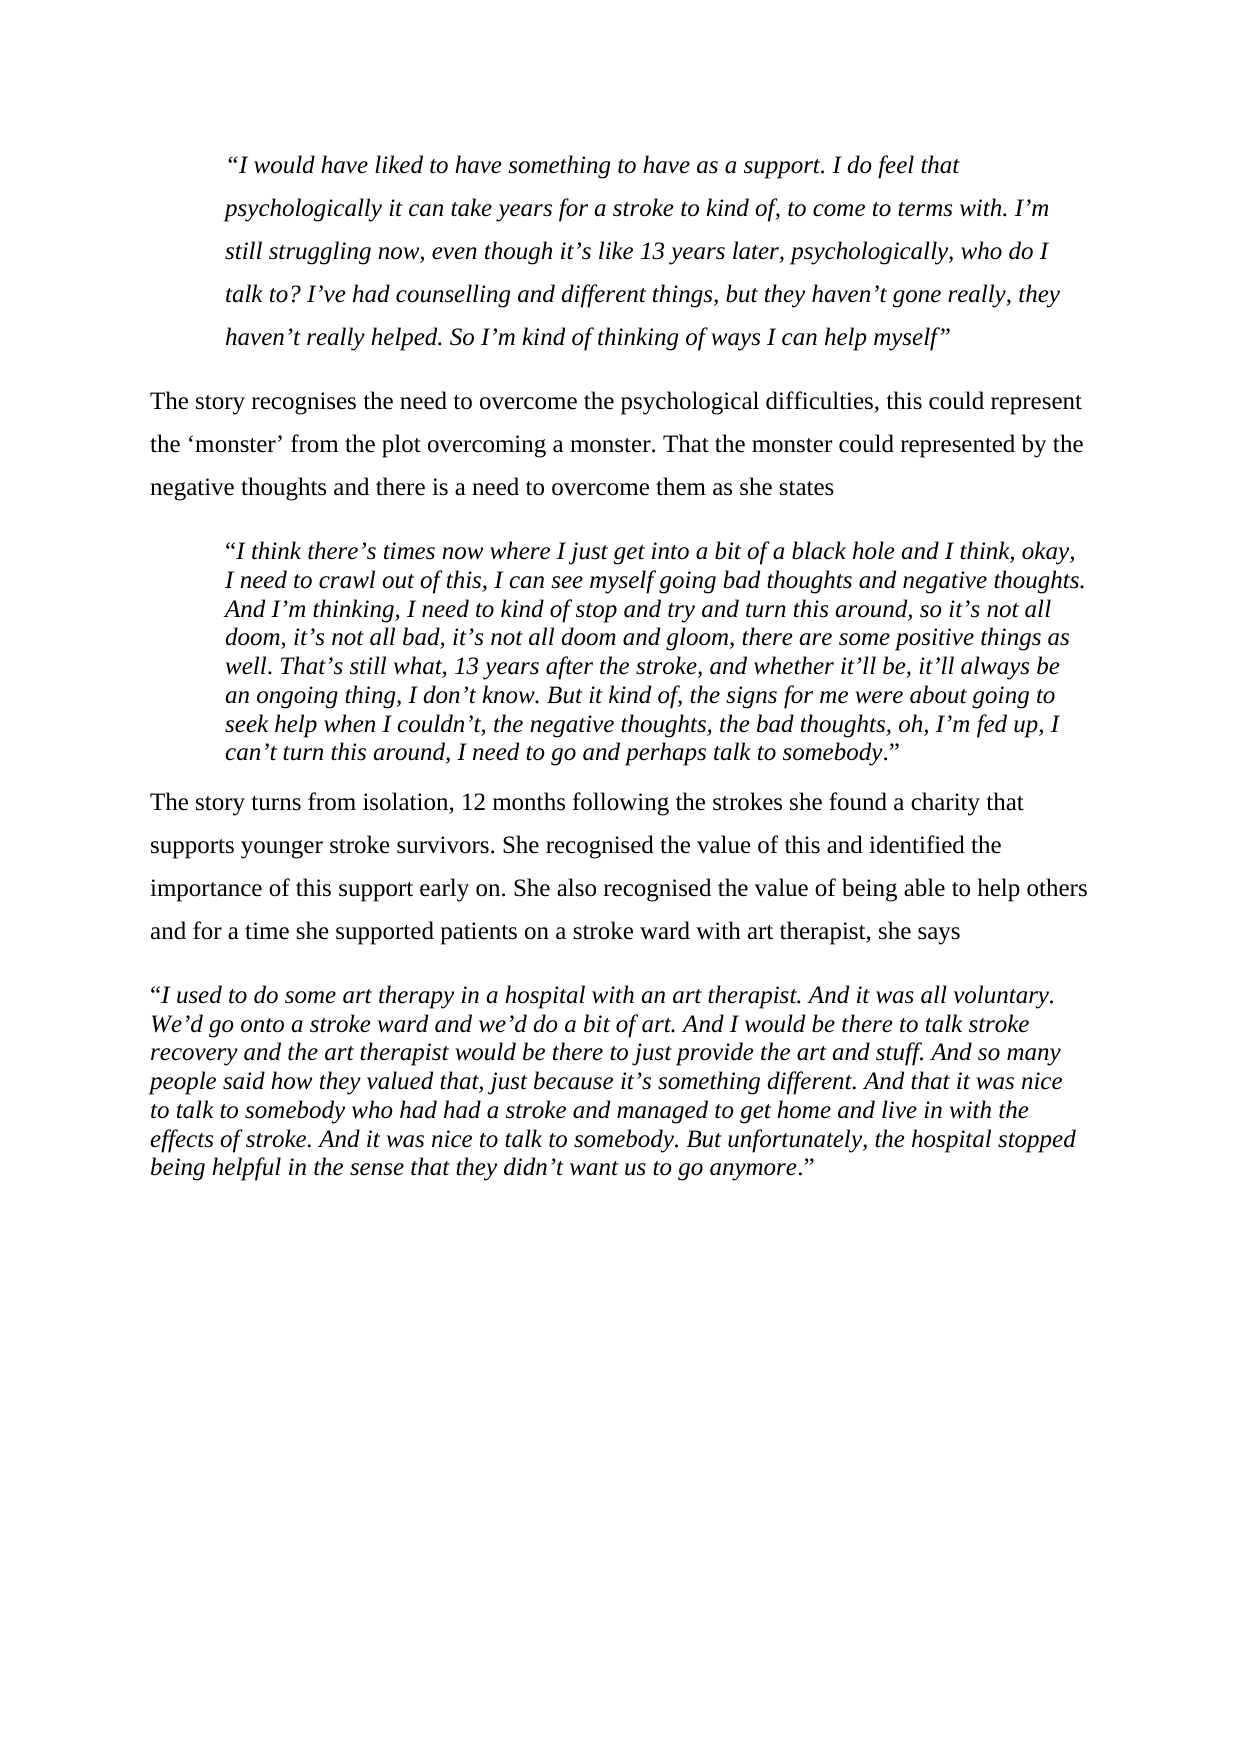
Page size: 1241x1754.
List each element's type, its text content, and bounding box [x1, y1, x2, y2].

text The story turns from isolation, 12 months following the strokes she found a charity that supports younger stroke survivors. She recognised the value of this and identified the importance of this support early on. She also recognised the value of being able to help others and for a time she supported patients on a stroke ward with art therapist, she says [150, 787, 1090, 945]
text “I would have liked to have something to have as a support. I do feel that psychologically it can take years for a stroke to kind of, to come to terms with. I’m still struggling now, even though it’s like 13 years later, psychologically, who do I talk to? I’ve had counselling and different things, but they haven’t gone really, they haven’t really helped. So I’m kind of thinking of ways I can help myself” [225, 150, 1090, 351]
text “I think there’s times now where I just get into a bit of a black hole and I think, okay, I need to crawl out of this, I can see myself going bad thoughts and negative thoughts. And I’m thinking, I need to kind of stop and try and turn this around, so it’s not all doom, it’s not all bad, it’s not all doom and gloom, there are some positive things as well. That’s still what, 13 years after the stroke, and whether it’ll be, it’ll always be an ongoing thing, I don’t know. But it kind of, the signs for me were about going to seek help when I couldn’t, the negative thoughts, the bad thoughts, oh, I’m fed up, I can’t turn this around, I need to go and perhaps talk to somebody.” [225, 536, 1090, 766]
text The story recognises the need to overcome the psychological difficulties, this could represent the ‘monster’ from the plot overcoming a monster. That the monster could represented by the negative thoughts and there is a need to overcome them as she states [150, 386, 1090, 501]
text “I used to do some art therapy in a hospital with an art therapist. And it was all voluntary. We’d go onto a stroke ward and we’d do a bit of art. And I would be there to talk stroke recovery and the art therapist would be there to just provide the art and stuff. And so many people said how they valued that, just because it’s something different. And that it was nice to talk to somebody who had had a stroke and managed to get home and live in with the effects of stroke. And it was nice to talk to somebody. But unfortunately, the hospital stopped being helpful in the sense that they didn’t want us to go anymore.” [150, 980, 1090, 1181]
